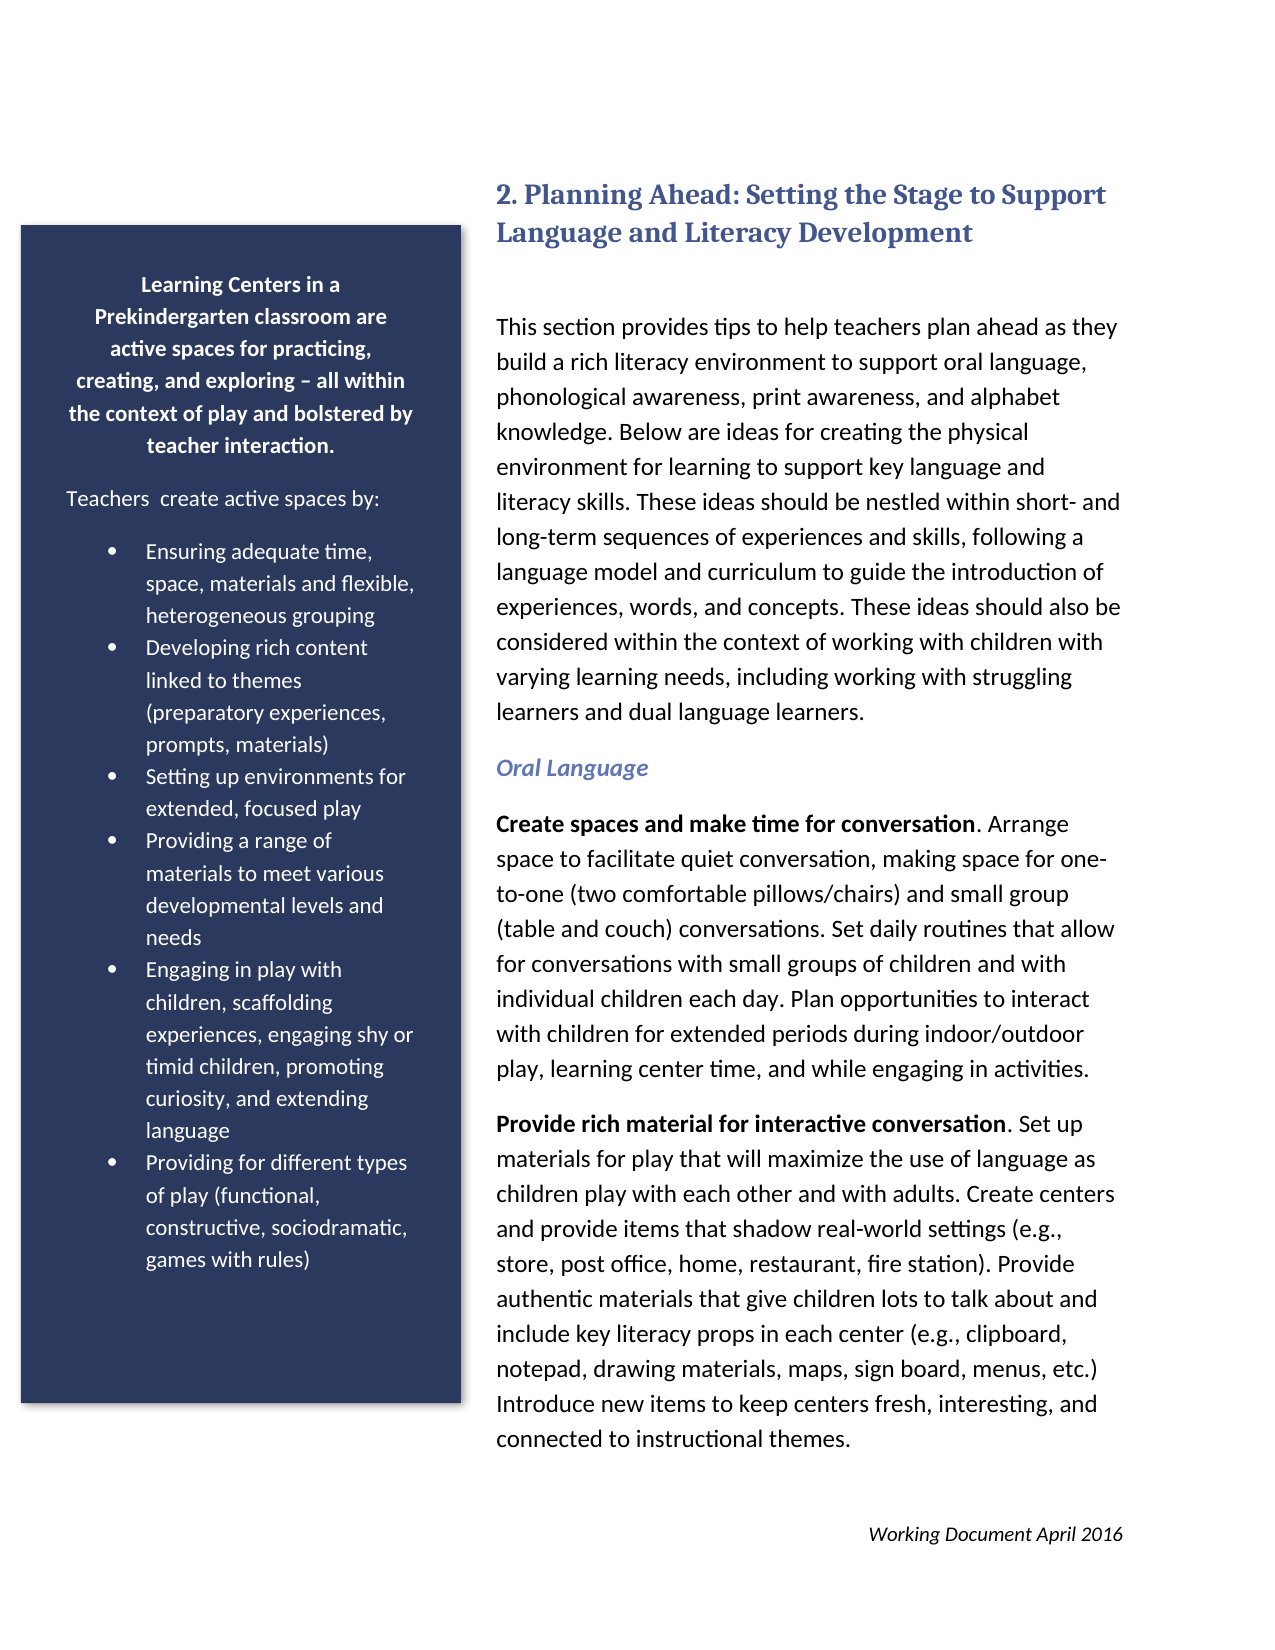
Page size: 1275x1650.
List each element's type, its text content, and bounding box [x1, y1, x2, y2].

text Provide rich material for interactive conversation. Set up materials for play that will maximize the use of language as children play with each other and with adults. Create centers and provide items that shadow real-world settings (e.g., store, post office, home, restaurant, fire station). Provide authentic materials that give children lots to talk about and include key literacy props in each center (e.g., clipboard, notepad, drawing materials, maps, sign board, menus, etc.) Introduce new items to keep centers fresh, interesting, and connected to instructional themes. [150, 1108, 1125, 1454]
subtitle 2. Planning Ahead: Setting the Stage to Support Language and Literacy Development [150, 178, 1125, 250]
text Create spaces and make time for conversation. Arrange space to facilitate quiet conversation, making space for one-to-one (two comfortable pillows/chairs) and small group (table and couch) conversations. Set daily routines that allow for conversations with small groups of children and with individual children each day. Plan opportunities to interact with children for extended periods during indoor/outdoor play, learning center time, and while engaging in activities. [470, 808, 1125, 1083]
text Oral Language [470, 752, 1125, 782]
text This section provides tips to help teachers plan ahead as they build a rich literacy environment to support oral language, phonological awareness, print awareness, and alphabet knowledge. Below are ideas for creating the physical environment for learning to support key language and literacy skills. These ideas should be nestled within short- and long-term sequences of experiences and skills, following a language model and curriculum to guide the introduction of experiences, words, and concepts. These ideas should also be considered within the context of working with children with varying learning needs, including working with struggling learners and dual language learners. [470, 311, 1125, 727]
